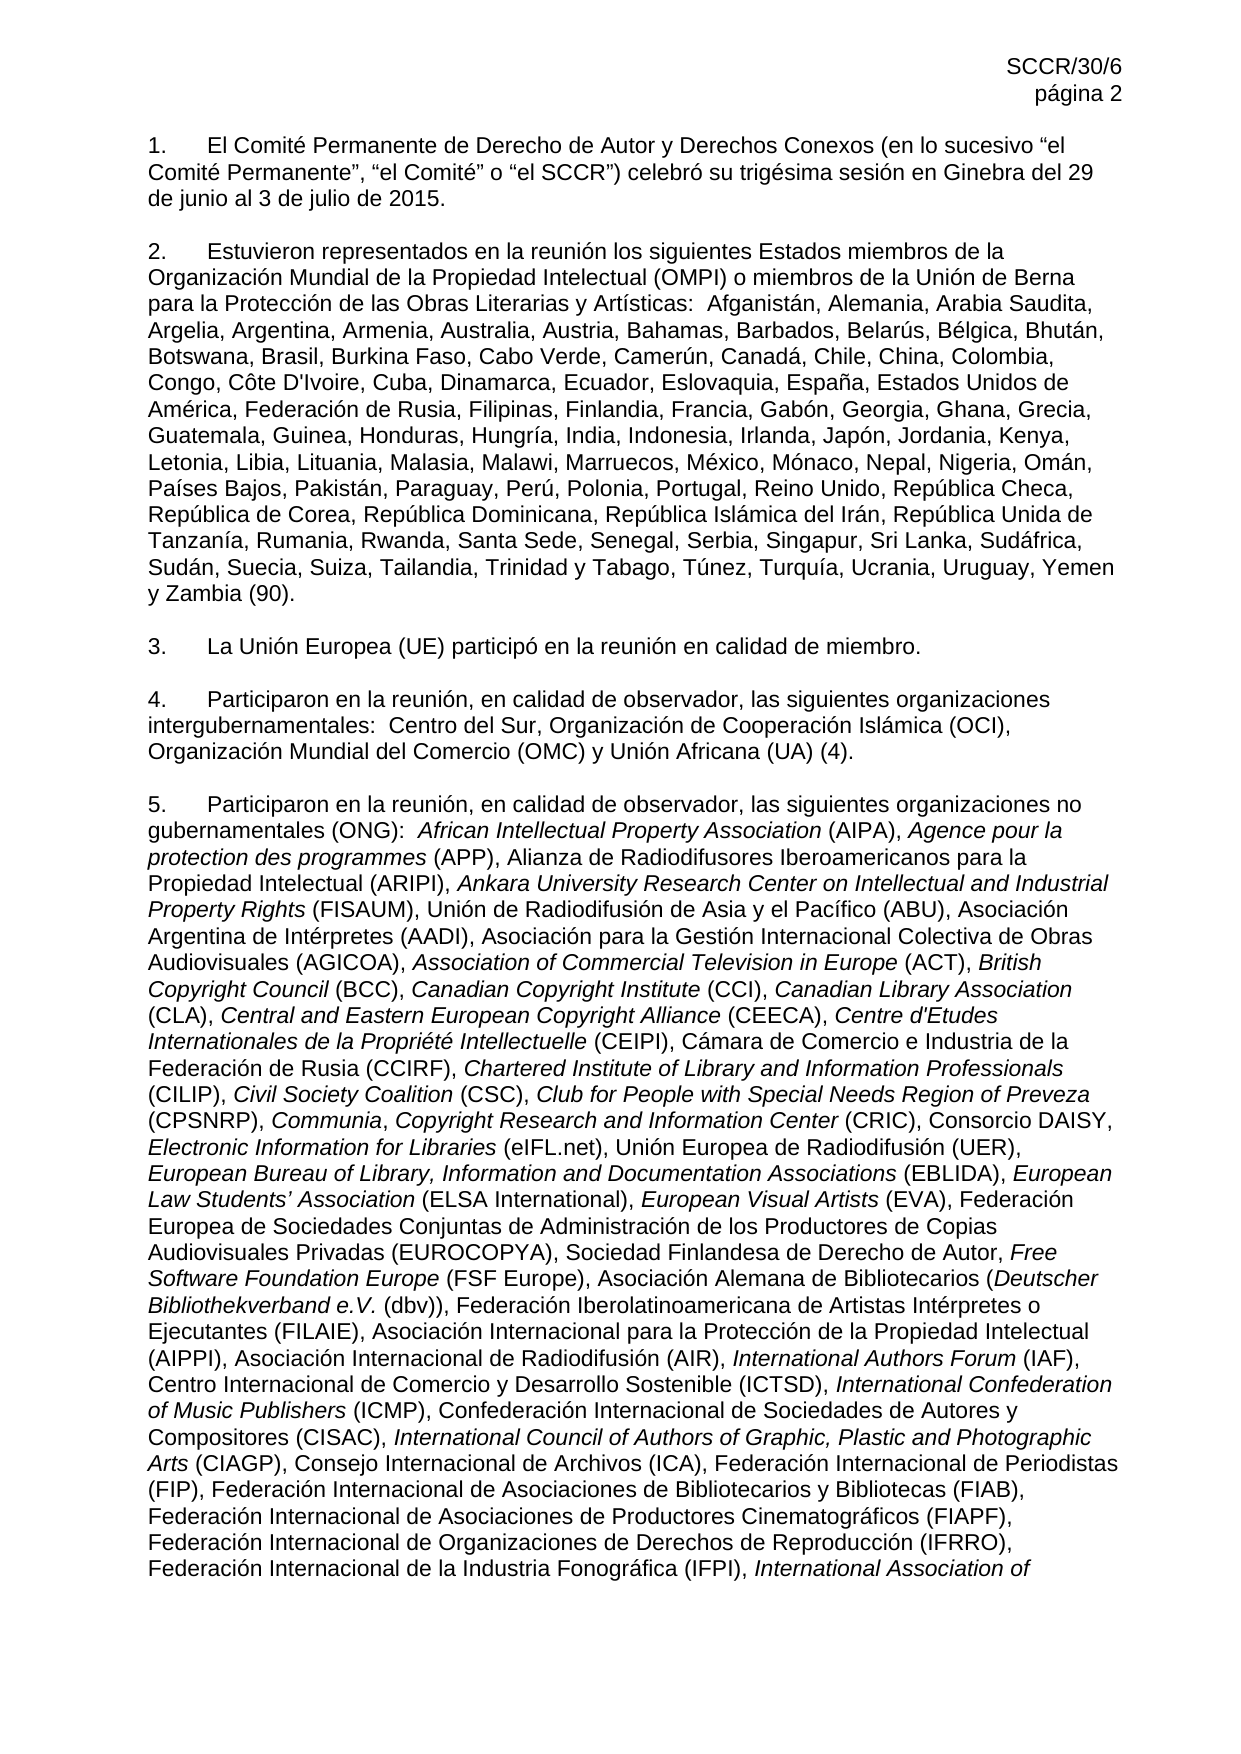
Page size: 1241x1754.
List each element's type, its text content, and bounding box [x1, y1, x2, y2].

list La Unión Europea (UE) participó en la reunión en calidad de miembro. [148, 633, 1122, 659]
list Estuvieron representados en la reunión los siguientes Estados miembros de la Organización Mundial de la Propiedad Intelectual (OMPI) o miembros de la Unión de Berna para la Protección de las Obras Literarias y Artísticas: Afganistán, Alemania, Arabia Saudita, Argelia, Argentina, Armenia, Australia, Austria, Bahamas, Barbados, Belarús, Bélgica, Bhután, Botswana, Brasil, Burkina Faso, Cabo Verde, Camerún, Canadá, Chile, China, Colombia, Congo, Côte D'Ivoire, Cuba, Dinamarca, Ecuador, Eslovaquia, España, Estados Unidos de América, Federación de Rusia, Filipinas, Finlandia, Francia, Gabón, Georgia, Ghana, Grecia, Guatemala, Guinea, Honduras, Hungría, India, Indonesia, Irlanda, Japón, Jordania, Kenya, Letonia, Libia, Lituania, Malasia, Malawi, Marruecos, México, Mónaco, Nepal, Nigeria, Omán, Países Bajos, Pakistán, Paraguay, Perú, Polonia, Portugal, Reino Unido, República Checa, República de Corea, República Dominicana, República Islámica del Irán, República Unida de Tanzanía, Rumania, Rwanda, Santa Sede, Senegal, Serbia, Singapur, Sri Lanka, Sudáfrica, Sudán, Suecia, Suiza, Tailandia, Trinidad y Tabago, Túnez, Turquía, Ucrania, Uruguay, Yemen y Zambia (90). [148, 238, 1122, 607]
list Participaron en la reunión, en calidad de observador, las siguientes organizaciones intergubernamentales: Centro del Sur, Organización de Cooperación Islámica (OCI), Organización Mundial del Comercio (OMC) y Unión Africana (UA) (4). [148, 686, 1122, 765]
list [148, 791, 1122, 1582]
list El Comité Permanente de Derecho de Autor y Derechos Conexos (en lo sucesivo “el Comité Permanente”, “el Comité” o “el SCCR”) celebró su trigésima sesión en Ginebra del 29 de junio al 3 de julio de 2015. [148, 132, 1122, 211]
